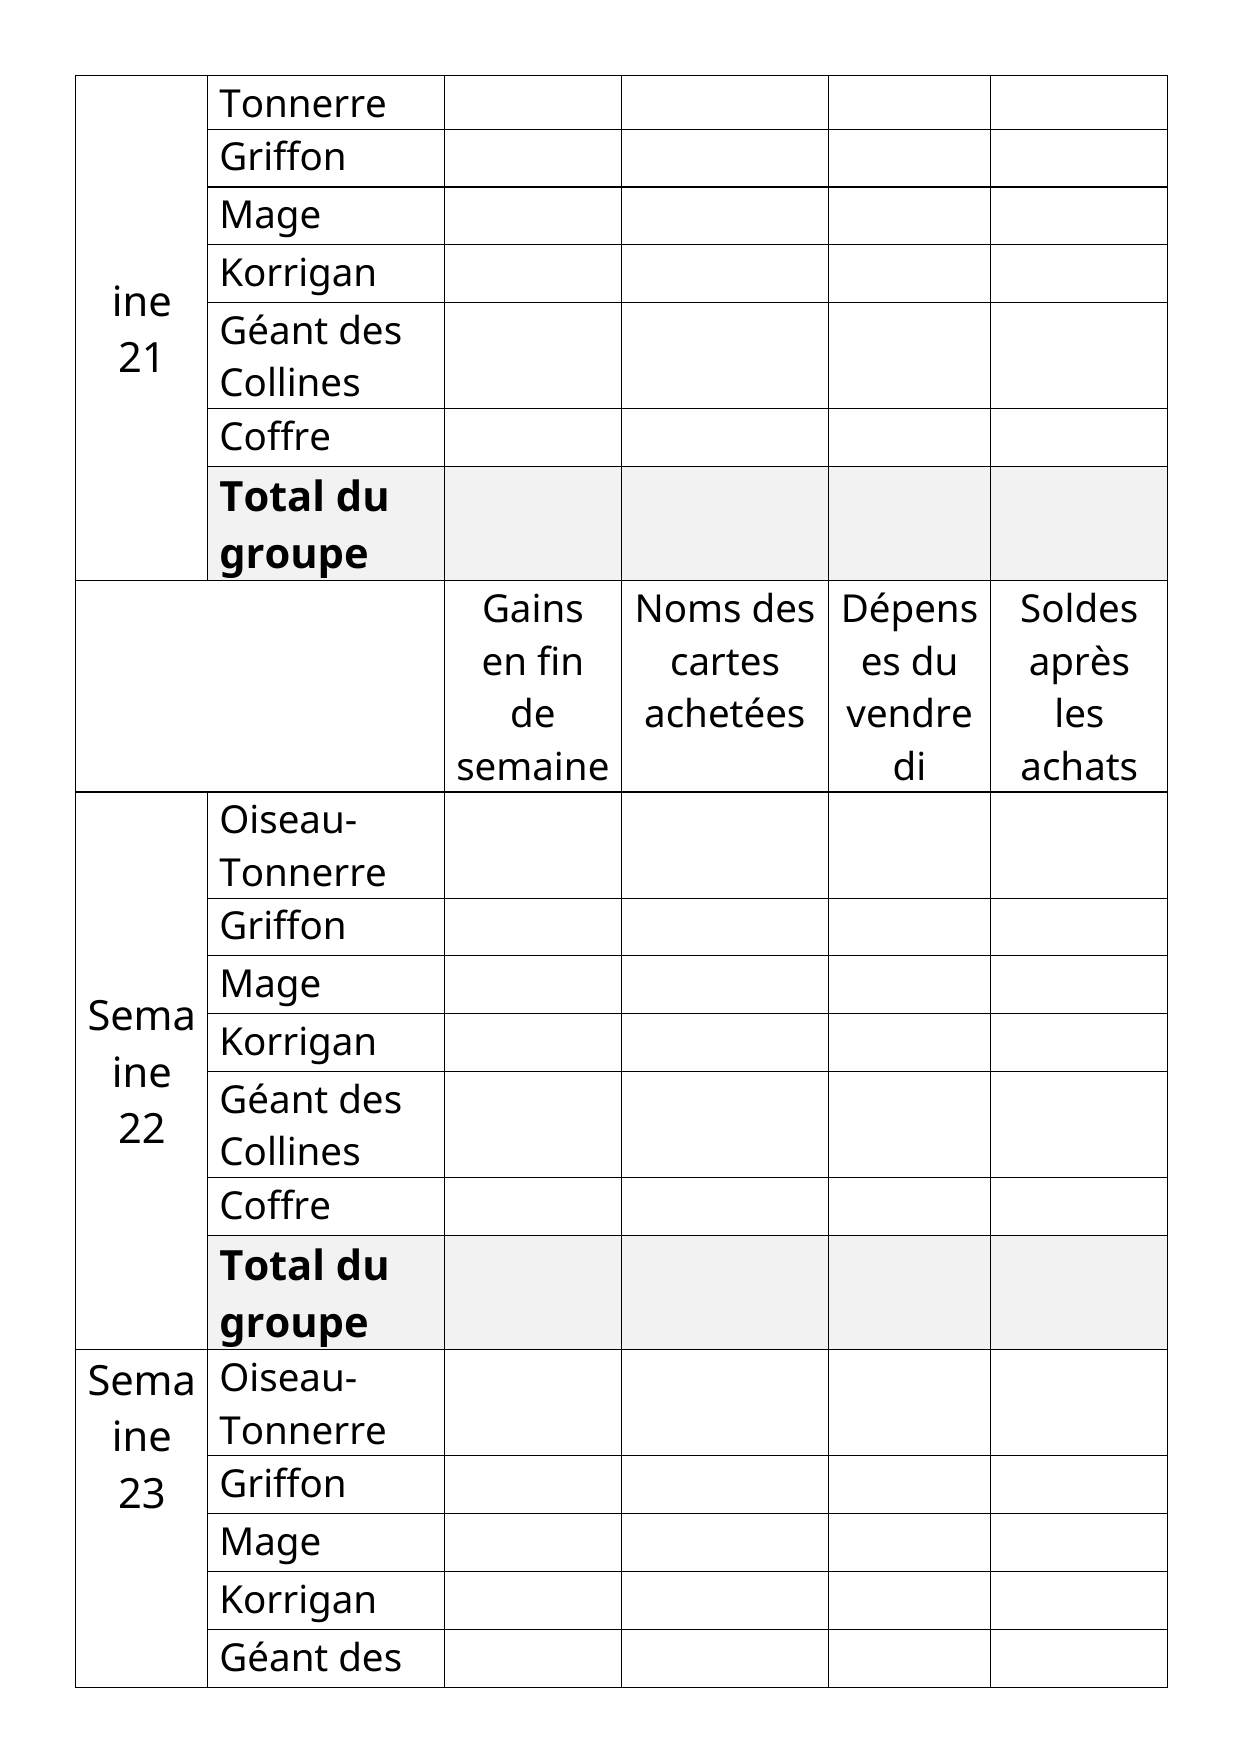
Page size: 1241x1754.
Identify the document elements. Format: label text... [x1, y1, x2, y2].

table_cell [445, 303, 621, 408]
table_cell Korrigan [208, 1014, 444, 1071]
table_cell Géant des Collines [208, 1072, 444, 1177]
table_cell [991, 1014, 1167, 1071]
table_cell [829, 1178, 990, 1235]
table_cell [829, 409, 990, 466]
table_cell [445, 1014, 621, 1071]
table_cell Noms des cartes achetées [622, 581, 828, 791]
table_cell [445, 793, 621, 897]
table_cell [991, 409, 1167, 466]
table_cell [445, 1514, 621, 1571]
table_cell [991, 1236, 1167, 1349]
table_cell [991, 188, 1167, 244]
table_cell [622, 793, 828, 897]
table_cell Oiseau-Tonnerre [208, 1350, 444, 1455]
table_cell Mage [208, 956, 444, 1013]
table_cell Gains en fin de semaine [445, 581, 621, 791]
table_cell [991, 76, 1167, 128]
table_cell [829, 467, 990, 580]
table_cell [445, 956, 621, 1013]
table_cell Griffon [208, 130, 444, 186]
table_cell [445, 245, 621, 302]
table_cell [622, 1236, 828, 1349]
table_cell Semaine 22 [76, 793, 207, 1349]
table_cell [445, 1630, 621, 1687]
table_cell [829, 1350, 990, 1455]
table_cell Semaine 23 [76, 1350, 207, 1687]
table_cell [829, 793, 990, 897]
table_cell [829, 956, 990, 1013]
table_cell [622, 130, 828, 186]
table_cell [622, 1350, 828, 1455]
table_cell Oiseau-Tonnerre [208, 76, 444, 128]
table_cell [991, 1572, 1167, 1629]
table_cell [991, 303, 1167, 408]
table_cell [829, 130, 990, 186]
table_cell [829, 899, 990, 955]
table_cell [622, 1572, 828, 1629]
table_cell [829, 76, 990, 128]
table_cell [829, 1572, 990, 1629]
table_cell [829, 1514, 990, 1571]
table_cell [622, 1014, 828, 1071]
table_cell [991, 1350, 1167, 1455]
table_cell Griffon [208, 1456, 444, 1513]
table_cell [622, 1456, 828, 1513]
table_cell Géant des Collines [208, 1630, 444, 1687]
table_cell [829, 1014, 990, 1071]
table_cell Total du groupe [208, 467, 444, 580]
table_cell [829, 188, 990, 244]
table_cell [445, 899, 621, 955]
table_cell [76, 581, 444, 791]
table_cell [622, 956, 828, 1013]
table_cell Griffon [208, 899, 444, 955]
table_cell [991, 1514, 1167, 1571]
table_cell [622, 409, 828, 466]
table_cell [445, 1236, 621, 1349]
table_cell Korrigan [208, 1572, 444, 1629]
table_cell [829, 303, 990, 408]
table_cell [991, 1630, 1167, 1687]
table_cell [991, 1456, 1167, 1513]
table_cell [991, 899, 1167, 955]
table_cell Dépenses du vendredi [829, 581, 990, 791]
table_cell [622, 1072, 828, 1177]
table_cell [991, 467, 1167, 580]
table_cell [622, 76, 828, 128]
table_cell [622, 245, 828, 302]
table_cell [445, 1350, 621, 1455]
table_cell [445, 188, 621, 244]
table_cell Oiseau-Tonnerre [208, 793, 444, 897]
table_cell Coffre [208, 409, 444, 466]
table_cell [829, 245, 990, 302]
table_cell Total du groupe [208, 1236, 444, 1349]
table_cell [991, 793, 1167, 897]
table_cell [622, 899, 828, 955]
table_cell [622, 303, 828, 408]
table_cell [829, 1236, 990, 1349]
table_cell Soldes après les achats [991, 581, 1167, 791]
table_cell [829, 1456, 990, 1513]
table_cell Coffre [208, 1178, 444, 1235]
table_cell Semaine 21 [76, 76, 207, 580]
table_cell [991, 245, 1167, 302]
table_cell Mage [208, 188, 444, 244]
table_cell [622, 1630, 828, 1687]
table_cell [445, 1572, 621, 1629]
table_cell [622, 1178, 828, 1235]
table_cell [445, 1072, 621, 1177]
table_cell [622, 467, 828, 580]
table_cell [991, 1178, 1167, 1235]
table_cell [829, 1072, 990, 1177]
table_cell [445, 1456, 621, 1513]
table_cell [991, 1072, 1167, 1177]
table_cell [622, 1514, 828, 1571]
table_cell Mage [208, 1514, 444, 1571]
table_cell [829, 1630, 990, 1687]
table_cell [445, 1178, 621, 1235]
table_cell [622, 188, 828, 244]
table_cell Géant des Collines [208, 303, 444, 408]
table_cell [991, 956, 1167, 1013]
table_cell [445, 76, 621, 128]
table_cell [991, 130, 1167, 186]
table_cell [445, 467, 621, 580]
table_cell [445, 409, 621, 466]
table_cell [445, 130, 621, 186]
table_cell Korrigan [208, 245, 444, 302]
